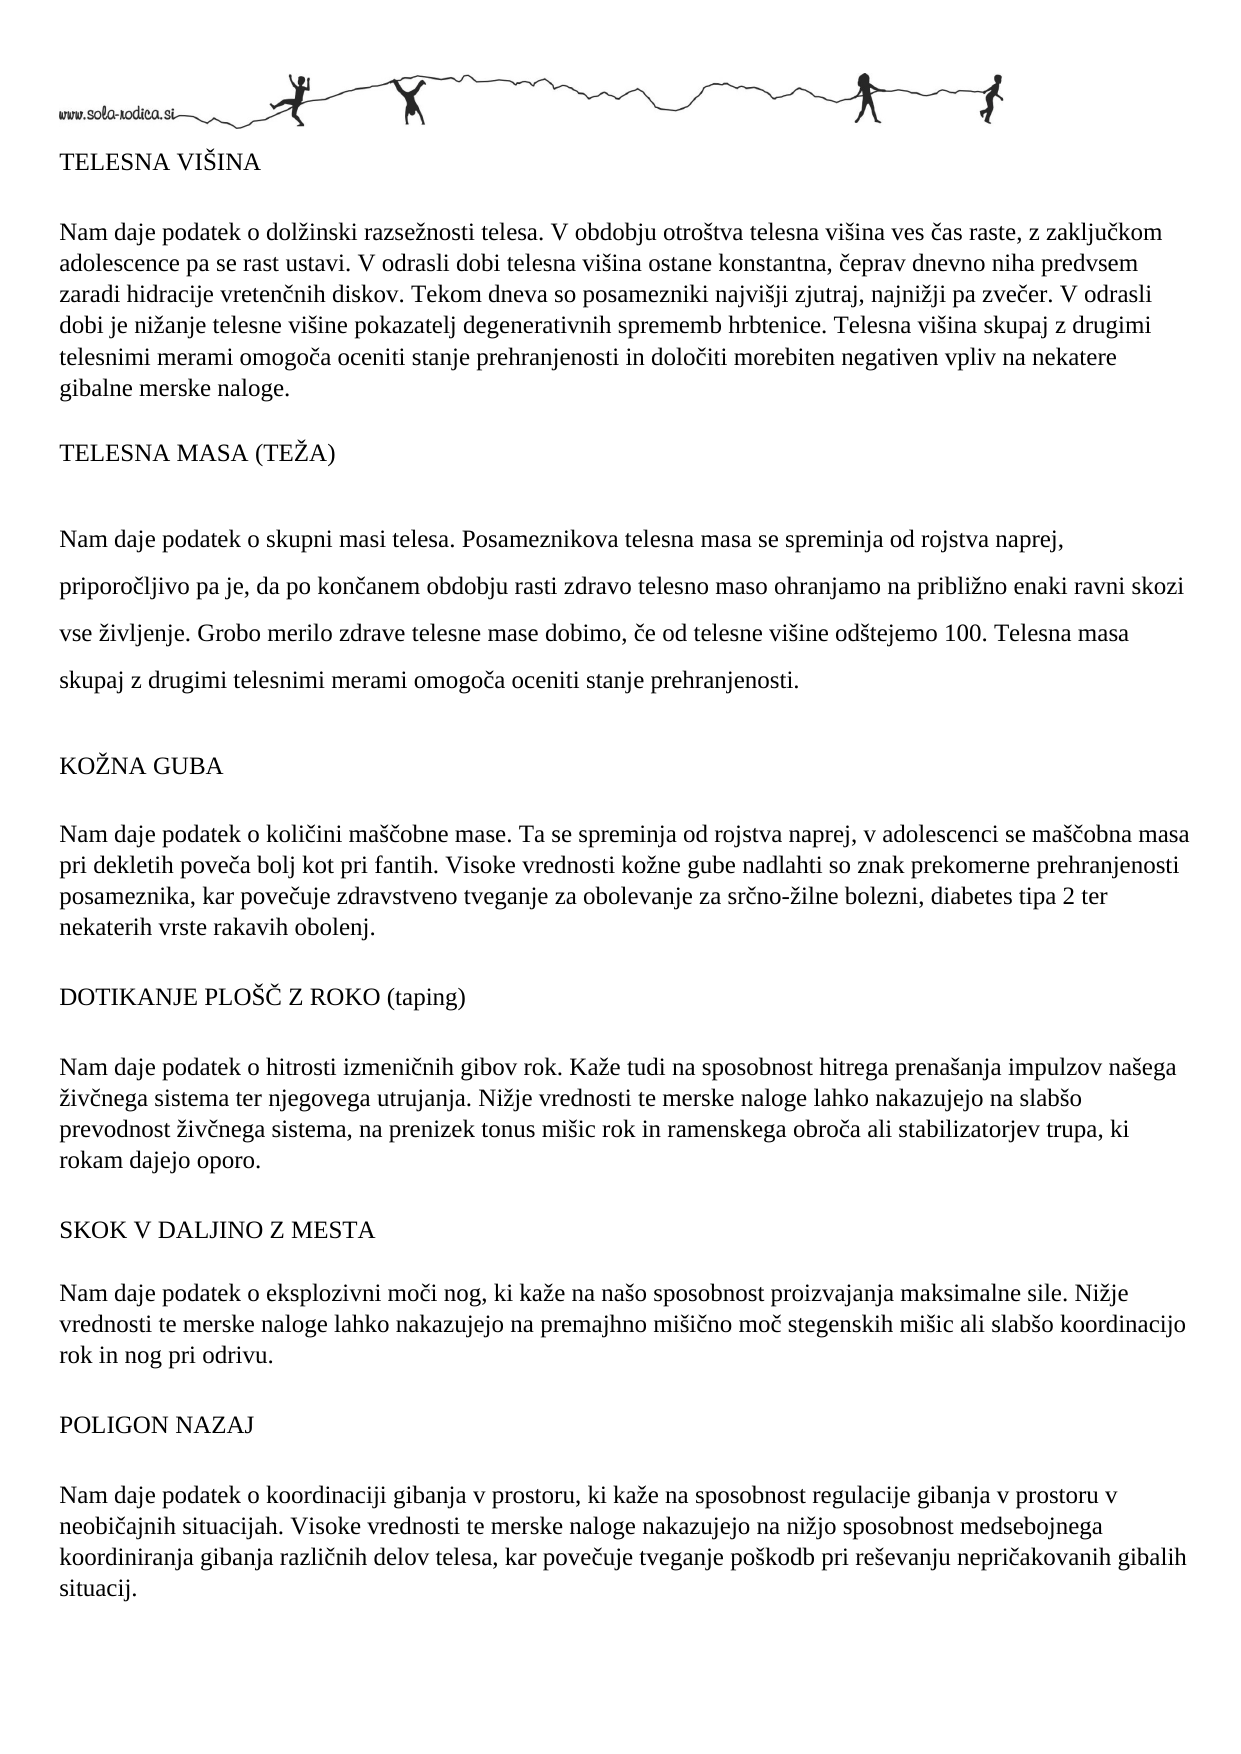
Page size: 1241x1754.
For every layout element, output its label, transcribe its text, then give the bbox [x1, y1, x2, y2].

text Nam daje podatek o koordinaciji gibanja v prostoru, ki kaže na sposobnost regulacije gibanja v prostoru v neobičajnih situacijah. Visoke vrednosti te merske naloge nakazujejo na nižjo sposobnost medsebojnega koordiniranja gibanja različnih delov telesa, kar povečuje tveganje poškodb pri reševanju nepričakovanih gibalih situacij. [59, 1480, 1193, 1602]
picture [59, 73, 1004, 129]
text KOŽNA GUBA [59, 733, 1193, 780]
text Nam daje podatek o eksplozivni moči nog, ki kaže na našo sposobnost proizvajanja maksimalne sile. Nižje vrednosti te merske naloge lahko nakazujejo na premajhno mišično moč stegenskih mišic ali slabšo koordinacijo rok in nog pri odrivu. [59, 1278, 1193, 1368]
text Nam daje podatek o hitrosti izmeničnih gibov rok. Kaže tudi na sposobnost hitrega prenašanja impulzov našega živčnega sistema ter njegovega utrujanja. Nižje vrednosti te merske naloge lahko nakazujejo na slabšo prevodnost živčnega sistema, na prenizek tonus mišic rok in ramenskega obroča ali stabilizatorjev trupa, ki rokam dajejo oporo. [59, 1052, 1193, 1174]
text Nam daje podatek o dolžinski razsežnosti telesa. V obdobju otroštva telesna višina ves čas raste, z zaključkom adolescence pa se rast ustavi. V odrasli dobi telesna višina ostane konstantna, čeprav dnevno niha predvsem zaradi hidracije vretenčnih diskov. Tekom dneva so posamezniki najvišji zjutraj, najnižji pa zvečer. V odrasli dobi je nižanje telesne višine pokazatelj degenerativnih sprememb hrbtenice. Telesna višina skupaj z drugimi telesnimi merami omogoča oceniti stanje prehranjenosti in določiti morebiten negativen vpliv na nekatere gibalne merske naloge. [59, 217, 1193, 401]
text TELESNA VIŠINA [59, 147, 1193, 176]
text Nam daje podatek o skupni masi telesa. Posameznikova telesna masa se spreminja od rojstva naprej, priporočljivo pa je, da po končanem obdobju rasti zdravo telesno maso ohranjamo na približno enaki ravni skozi vse življenje. Grobo merilo zdrave telesne mase dobimo, če od telesne višine odštejemo 100. Telesna masa skupaj z drugimi telesnimi merami omogoča oceniti stanje prehranjenosti. [59, 506, 1193, 694]
text POLIGON NAZAJ [59, 1410, 1193, 1439]
text DOTIKANJE PLOŠČ Z ROKO (taping) [59, 982, 1193, 1011]
text SKOK V DALJINO Z MESTA [59, 1215, 1193, 1244]
text Nam daje podatek o količini maščobne mase. Ta se spreminja od rojstva naprej, v adolescenci se maščobna masa pri dekletih poveča bolj kot pri fantih. Visoke vrednosti kožne gube nadlahti so znak prekomerne prehranjenosti posameznika, kar povečuje zdravstveno tveganje za obolevanje za srčno-žilne bolezni, diabetes tipa 2 ter nekaterih vrste rakavih obolenj. [59, 819, 1193, 941]
text TELESNA MASA (TEŽA) [59, 420, 1193, 467]
